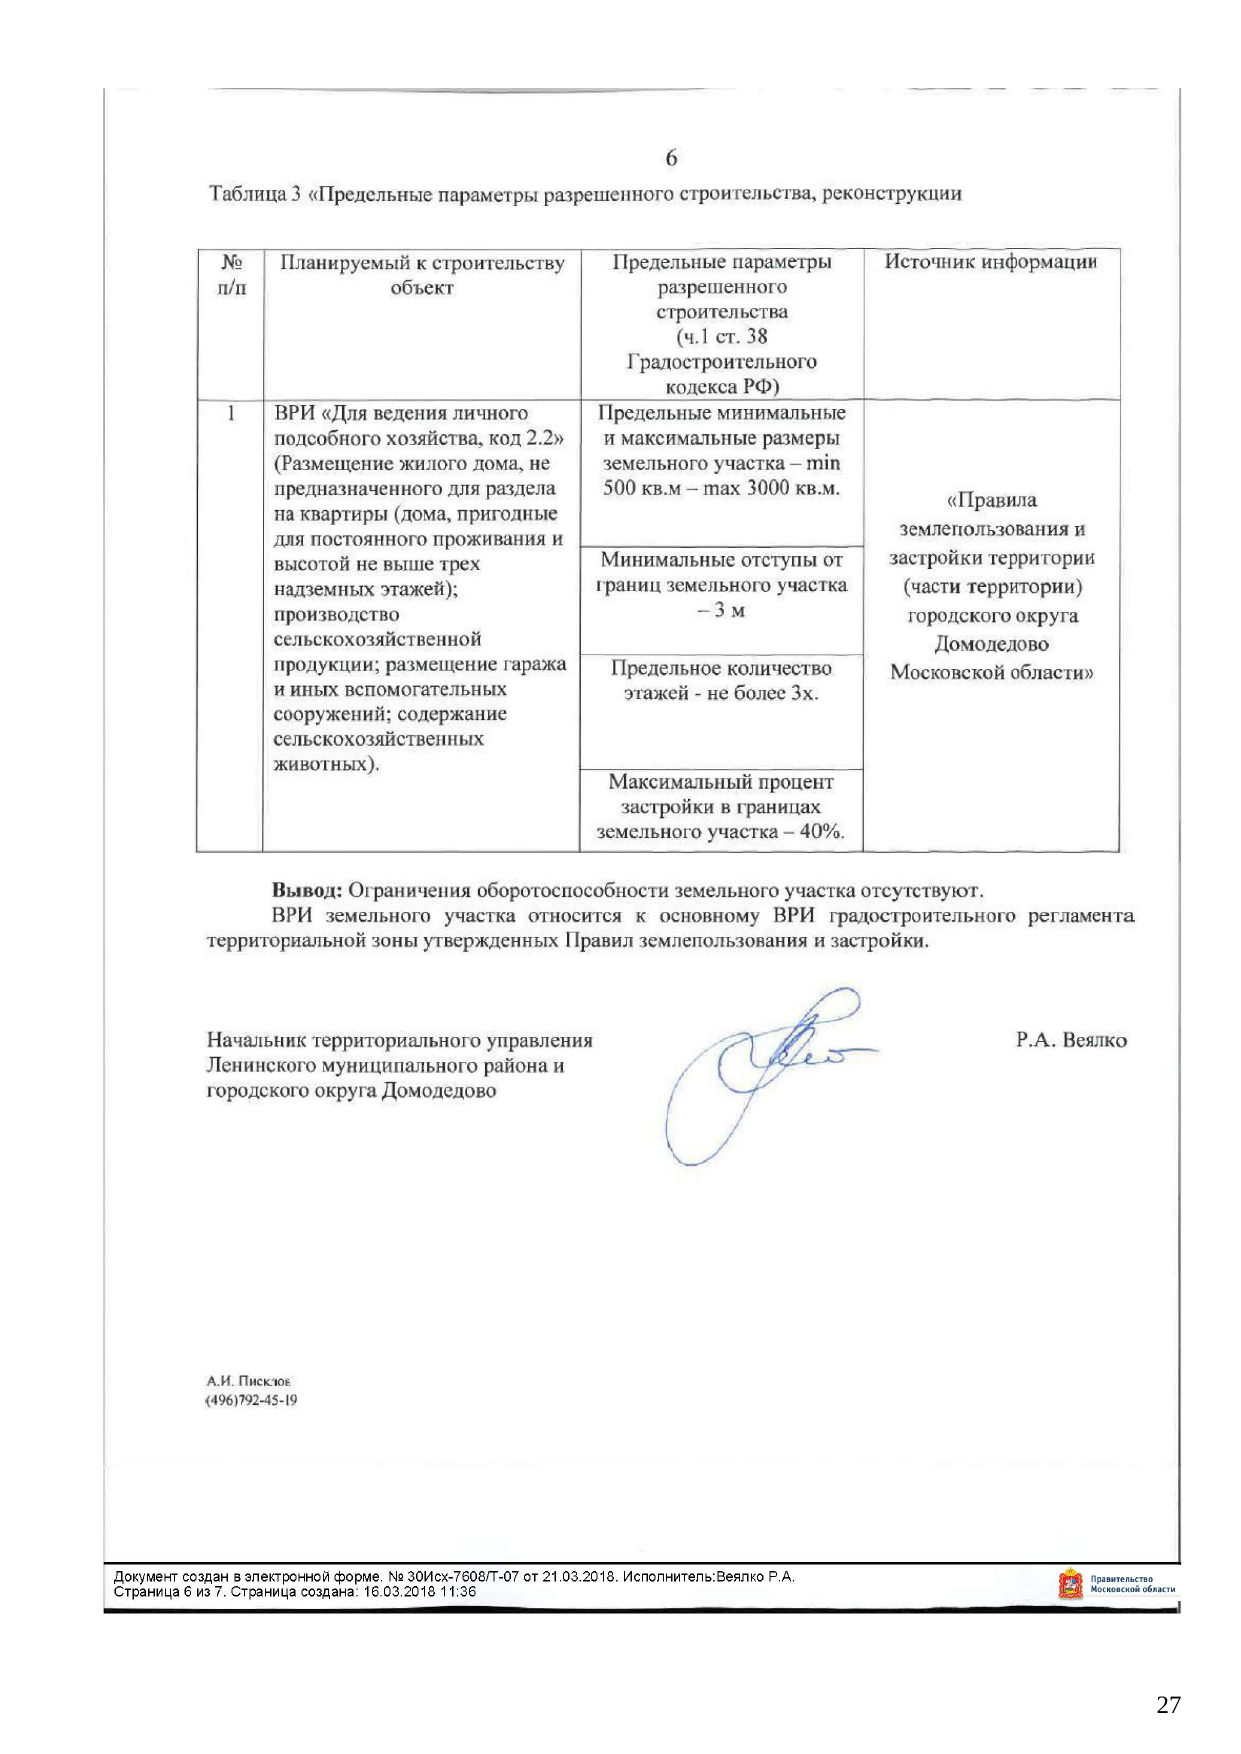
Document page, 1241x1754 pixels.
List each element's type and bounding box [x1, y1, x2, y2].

picture [103, 88, 1182, 1614]
